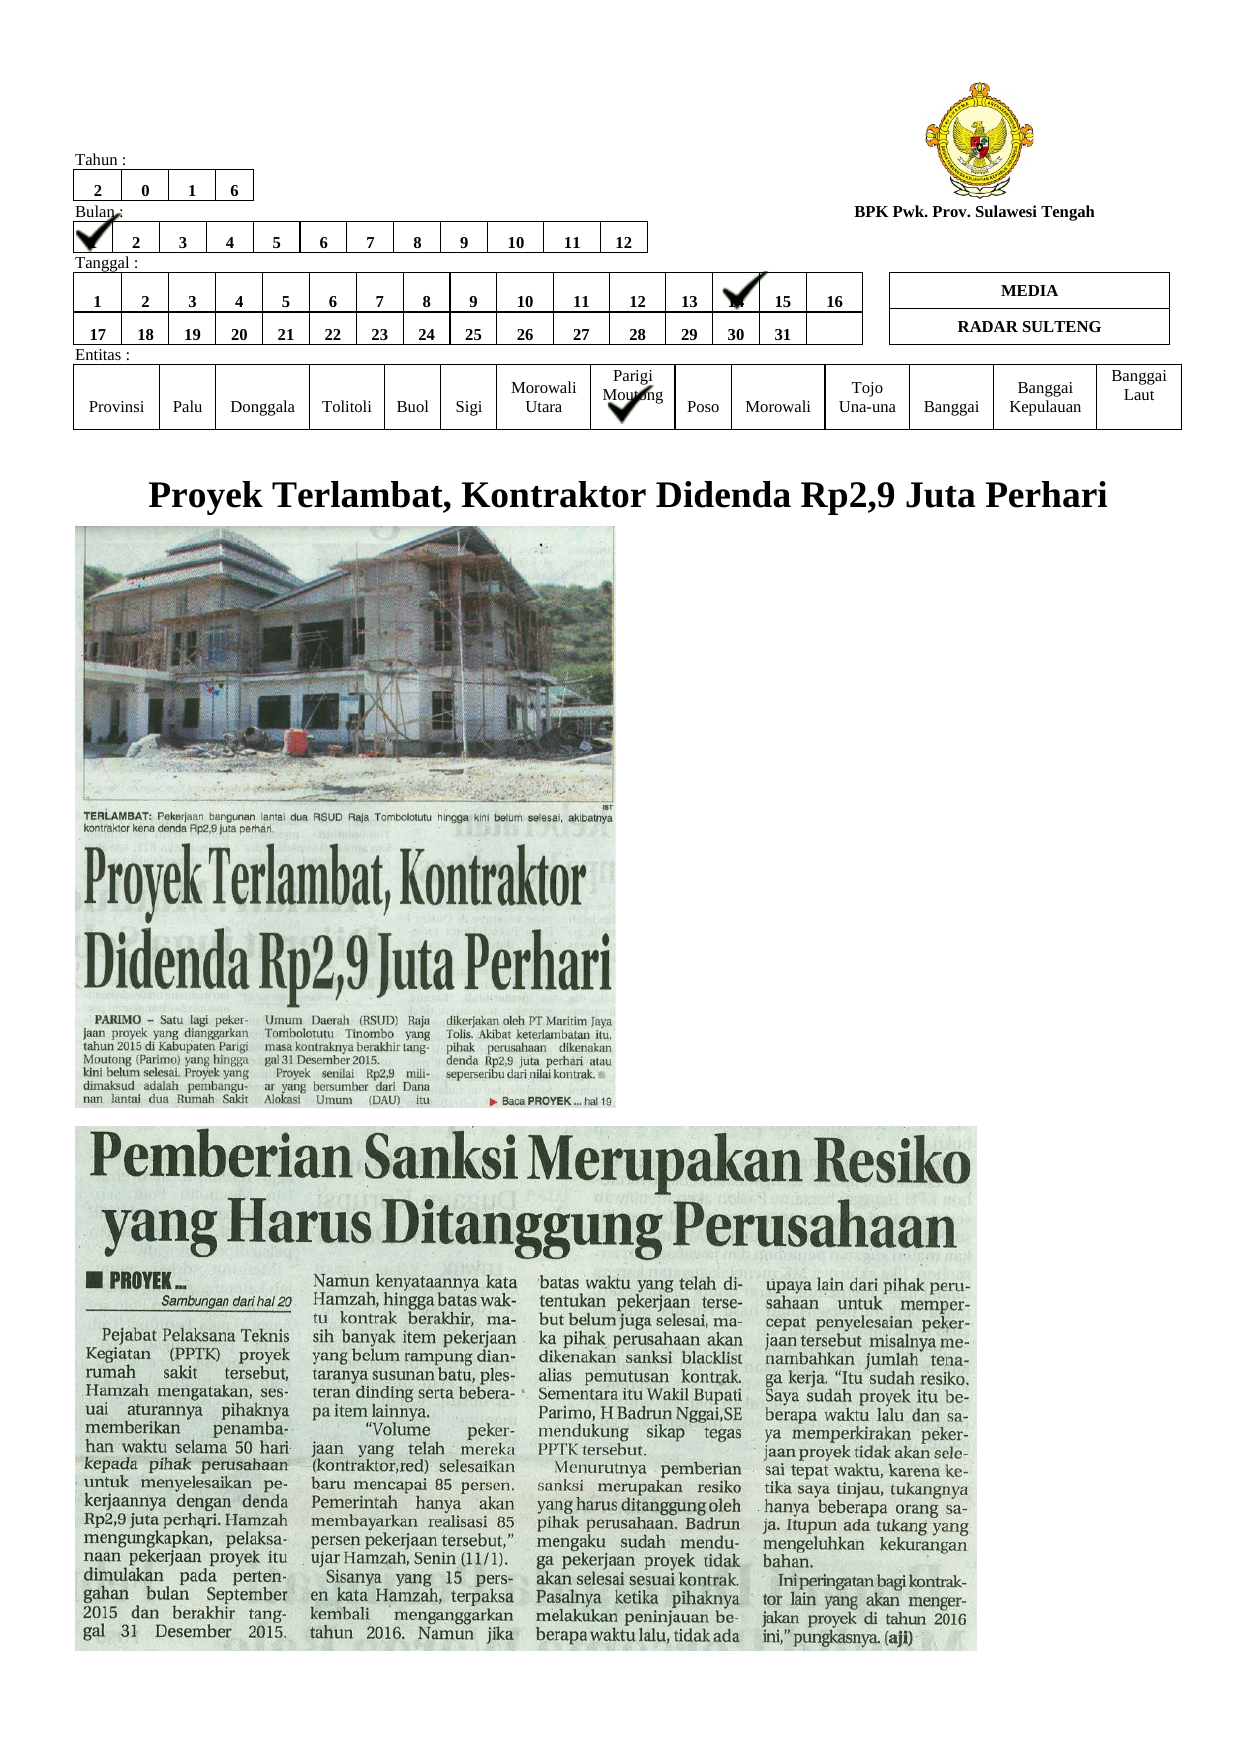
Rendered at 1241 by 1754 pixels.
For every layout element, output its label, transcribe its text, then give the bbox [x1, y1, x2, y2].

table_header 7 [347, 222, 393, 252]
text Bulan : BPK Pwk. Prov. Sulawesi Tengah [75, 201, 1240, 221]
table_header 1 [169, 170, 215, 200]
table_header 11 [554, 273, 609, 311]
table_header 9 [441, 222, 487, 252]
table_header Morowali [732, 365, 824, 429]
table_header 1 [74, 273, 121, 311]
table_header 4 [207, 222, 253, 252]
table_header 5 [254, 222, 299, 252]
table_header Banggai Kepulauan [994, 365, 1096, 429]
table_header 13 [666, 273, 712, 311]
table_cell 27 [554, 313, 609, 344]
table_header 10 [488, 222, 543, 252]
table_header 5 [263, 273, 309, 311]
text Entitas : [75, 345, 1240, 364]
table_cell 17 [74, 313, 121, 344]
table_header 2 [122, 273, 168, 311]
table_header 6 [310, 273, 356, 311]
table_cell 25 [451, 313, 496, 344]
table_cell 21 [263, 313, 309, 344]
table_header 6 [301, 222, 346, 252]
table_header MEDIA [890, 273, 1169, 308]
table_header Poso [676, 365, 731, 429]
picture [75, 1126, 977, 1651]
table_header Banggai Laut [1097, 365, 1181, 429]
picture [925, 82, 1034, 150]
table_header Palu [160, 365, 215, 429]
table_cell 22 [310, 313, 356, 344]
table_cell 30 [713, 313, 759, 344]
picture [925, 169, 1034, 199]
table_cell 29 [666, 313, 712, 344]
table_header 3 [160, 222, 206, 252]
table_header Morowali Utara [497, 365, 590, 429]
table_header 0 [122, 170, 168, 200]
table_header Parigi Moutong [591, 365, 674, 429]
table_cell 31 [760, 313, 806, 344]
table_header 2 [74, 170, 121, 200]
table_cell [807, 313, 862, 344]
table_header 12 [601, 222, 647, 252]
table_header 16 [807, 273, 862, 311]
table_header 7 [357, 273, 403, 311]
table_header 15 [760, 273, 806, 311]
table_cell 19 [169, 313, 215, 344]
table_header Banggai [910, 365, 993, 429]
table_header 4 [216, 273, 262, 311]
table_cell 26 [497, 313, 553, 344]
table_header 9 [451, 273, 496, 311]
text Tahun : [75, 150, 1240, 169]
picture [75, 526, 616, 1108]
table_header Sigi [441, 365, 496, 429]
table_cell 28 [610, 313, 665, 344]
text Tanggal : [75, 253, 1240, 272]
table_header Provinsi [74, 365, 159, 429]
table_header 12 [610, 273, 665, 311]
text Proyek Terlambat, Kontraktor Didenda Rp2,9 Juta Perhari [75, 473, 1181, 516]
table_header 10 [497, 273, 553, 311]
table_header Buol [385, 365, 440, 429]
table_header Donggala [216, 365, 309, 429]
table_header 3 [169, 273, 215, 311]
table_header 8 [404, 273, 449, 311]
table_header 8 [394, 222, 440, 252]
table_cell 18 [122, 313, 168, 344]
table_header Tolitoli [310, 365, 384, 429]
table_cell 24 [404, 313, 449, 344]
table_header 2 [113, 222, 159, 252]
table_header 6 [216, 170, 253, 200]
table_cell 23 [357, 313, 403, 344]
table_header Tojo Una-una [826, 365, 909, 429]
table_header 11 [544, 222, 600, 252]
table_header 1 [74, 222, 112, 252]
table_header 14 [713, 273, 759, 311]
table_cell RADAR SULTENG [890, 309, 1169, 344]
table_cell 20 [216, 313, 262, 344]
